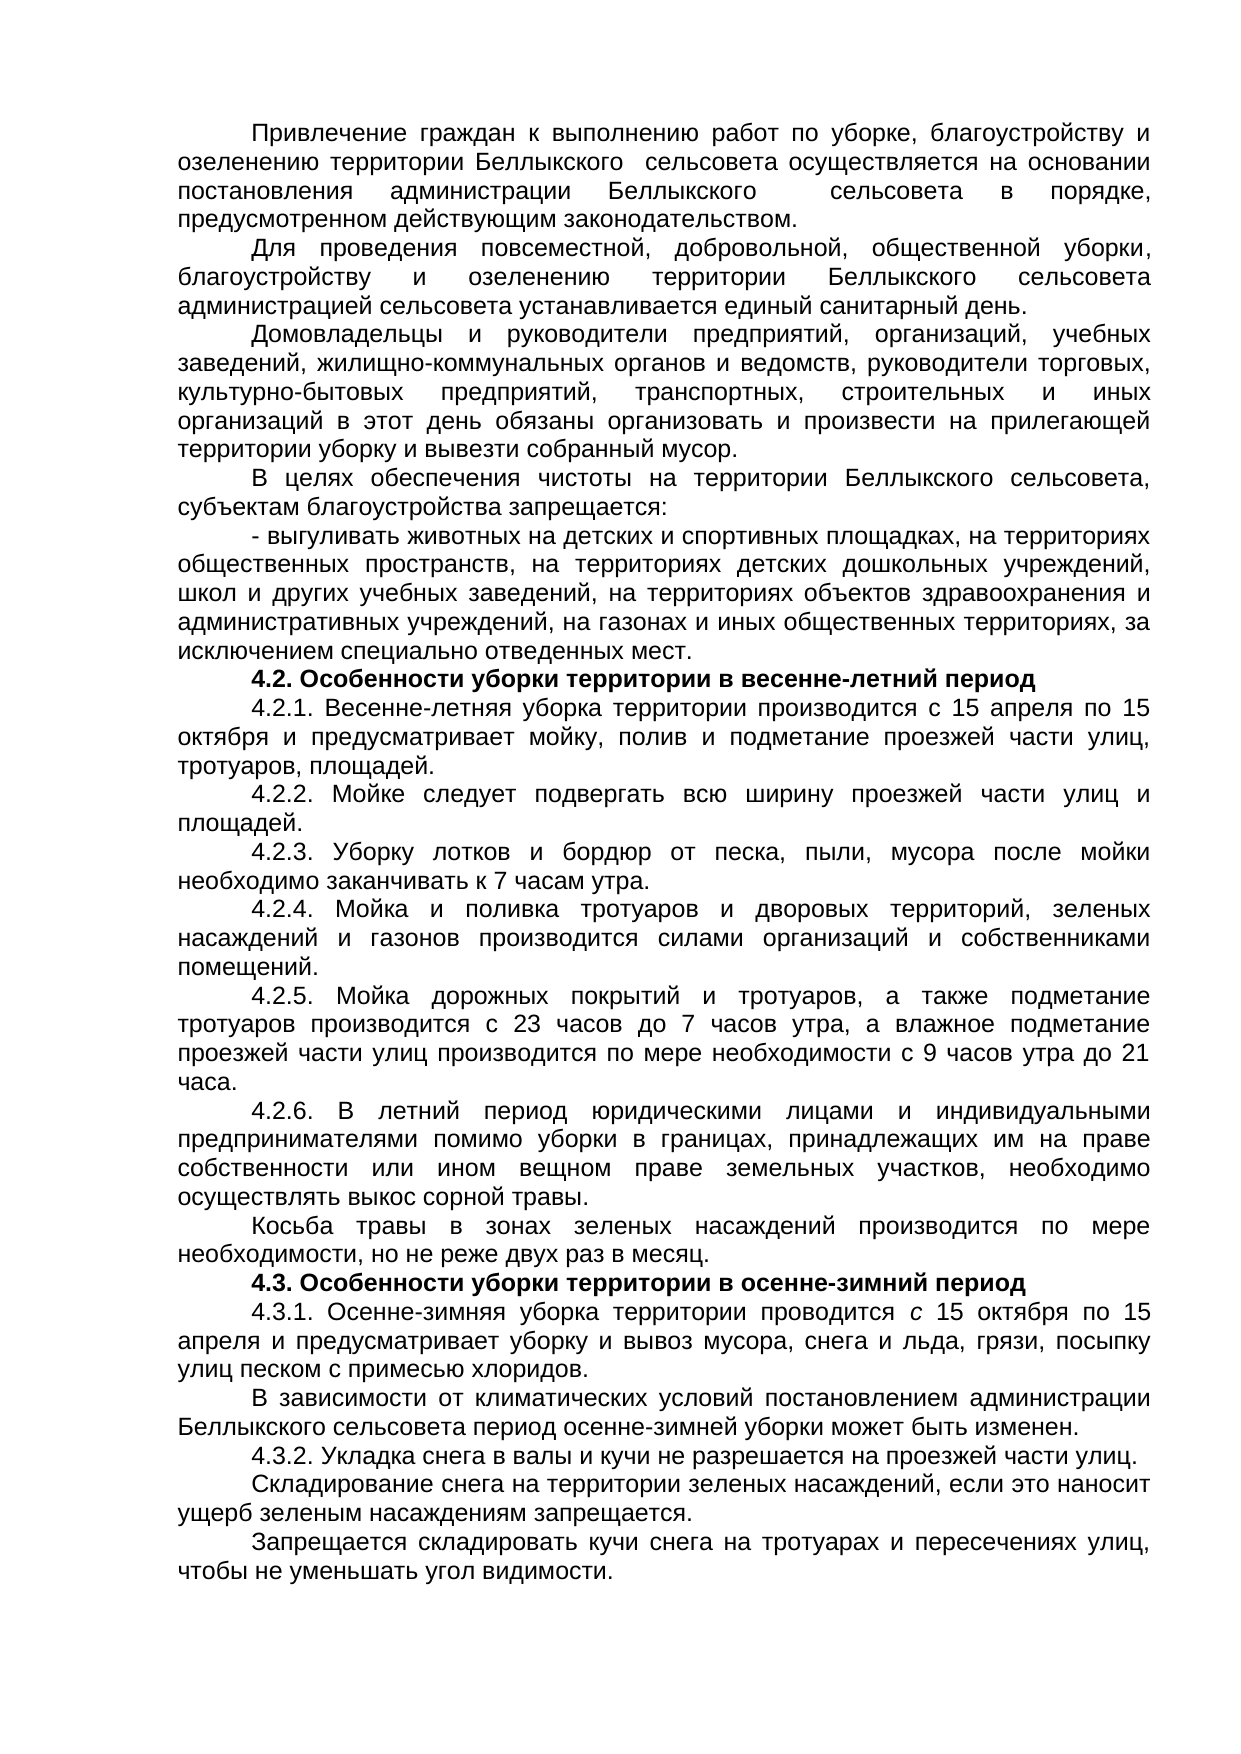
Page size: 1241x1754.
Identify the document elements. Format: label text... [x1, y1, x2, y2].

text 4.2.2. Мойке следует подвергать всю ширину проезжей части улиц и площадей. [177, 779, 1152, 837]
text 4.3.1. Осенне-зимняя уборка территории проводится с 15 октября по 15 апреля и предусматривает уборку и вывоз мусора, снега и льда, грязи, посыпку улиц песком с примесью хлоридов. [177, 1297, 1152, 1383]
text Запрещается складировать кучи снега на тротуарах и пересечениях улиц, чтобы не уменьшать угол видимости. [177, 1527, 1152, 1584]
text В целях обеспечения чистоты на территории Беллыкского сельсовета, субъектам благоустройства запрещается: [177, 463, 1152, 521]
text Привлечение граждан к выполнению работ по уборке, благоустройству и озеленению территории Беллыкского сельсовета осуществляется на основании постановления администрации Беллыкского сельсовета в порядке, предусмотренном действующим законодательством. [177, 118, 1152, 233]
text 4.3. Особенности уборки территории в осенне-зимний период [177, 1268, 1152, 1297]
text Для проведения повсеместной, добровольной, общественной уборки, благоустройству и озеленению территории Беллыкского сельсовета администрацией сельсовета устанавливается единый санитарный день. [177, 233, 1152, 319]
text Складирование снега на территории зеленых насаждений, если это наносит ущерб зеленым насаждениям запрещается. [177, 1469, 1152, 1527]
text 4.2.1. Весенне-летняя уборка территории производится с 15 апреля по 15 октября и предусматривает мойку, полив и подметание проезжей части улиц, тротуаров, площадей. [177, 693, 1152, 779]
text 4.2. Особенности уборки территории в весенне-летний период [177, 664, 1152, 693]
text 4.2.3. Уборку лотков и бордюр от песка, пыли, мусора после мойки необходимо заканчивать к 7 часам утра. [177, 837, 1152, 894]
text Косьба травы в зонах зеленых насаждений производится по мере необходимости, но не реже двух раз в месяц. [177, 1211, 1152, 1268]
text 4.3.2. Укладка снега в валы и кучи не разрешается на проезжей части улиц. [177, 1441, 1152, 1469]
text 4.2.6. В летний период юридическими лицами и индивидуальными предпринимателями помимо уборки в границах, принадлежащих им на праве собственности или ином вещном праве земельных участков, необходимо осуществлять выкос сорной травы. [177, 1096, 1152, 1211]
text - выгуливать животных на детских и спортивных площадках, на территориях общественных пространств, на территориях детских дошкольных учреждений, школ и других учебных заведений, на территориях объектов здравоохранения и административных учреждений, на газонах и иных общественных территориях, за исключением специально отведенных мест. [177, 521, 1152, 664]
text 4.2.5. Мойка дорожных покрытий и тротуаров, а также подметание тротуаров производится с 23 часов до 7 часов утра, а влажное подметание проезжей части улиц производится по мере необходимости с 9 часов утра до 21 часа. [177, 981, 1152, 1096]
text 4.2.4. Мойка и поливка тротуаров и дворовых территорий, зеленых насаждений и газонов производится силами организаций и собственниками помещений. [177, 894, 1152, 981]
text Домовладельцы и руководители предприятий, организаций, учебных заведений, жилищно-коммунальных органов и ведомств, руководители торговых, культурно-бытовых предприятий, транспортных, строительных и иных организаций в этот день обязаны организовать и произвести на прилегающей территории уборку и вывезти собранный мусор. [177, 319, 1152, 463]
text В зависимости от климатических условий постановлением администрации Беллыкского сельсовета период осенне-зимней уборки может быть изменен. [177, 1383, 1152, 1441]
